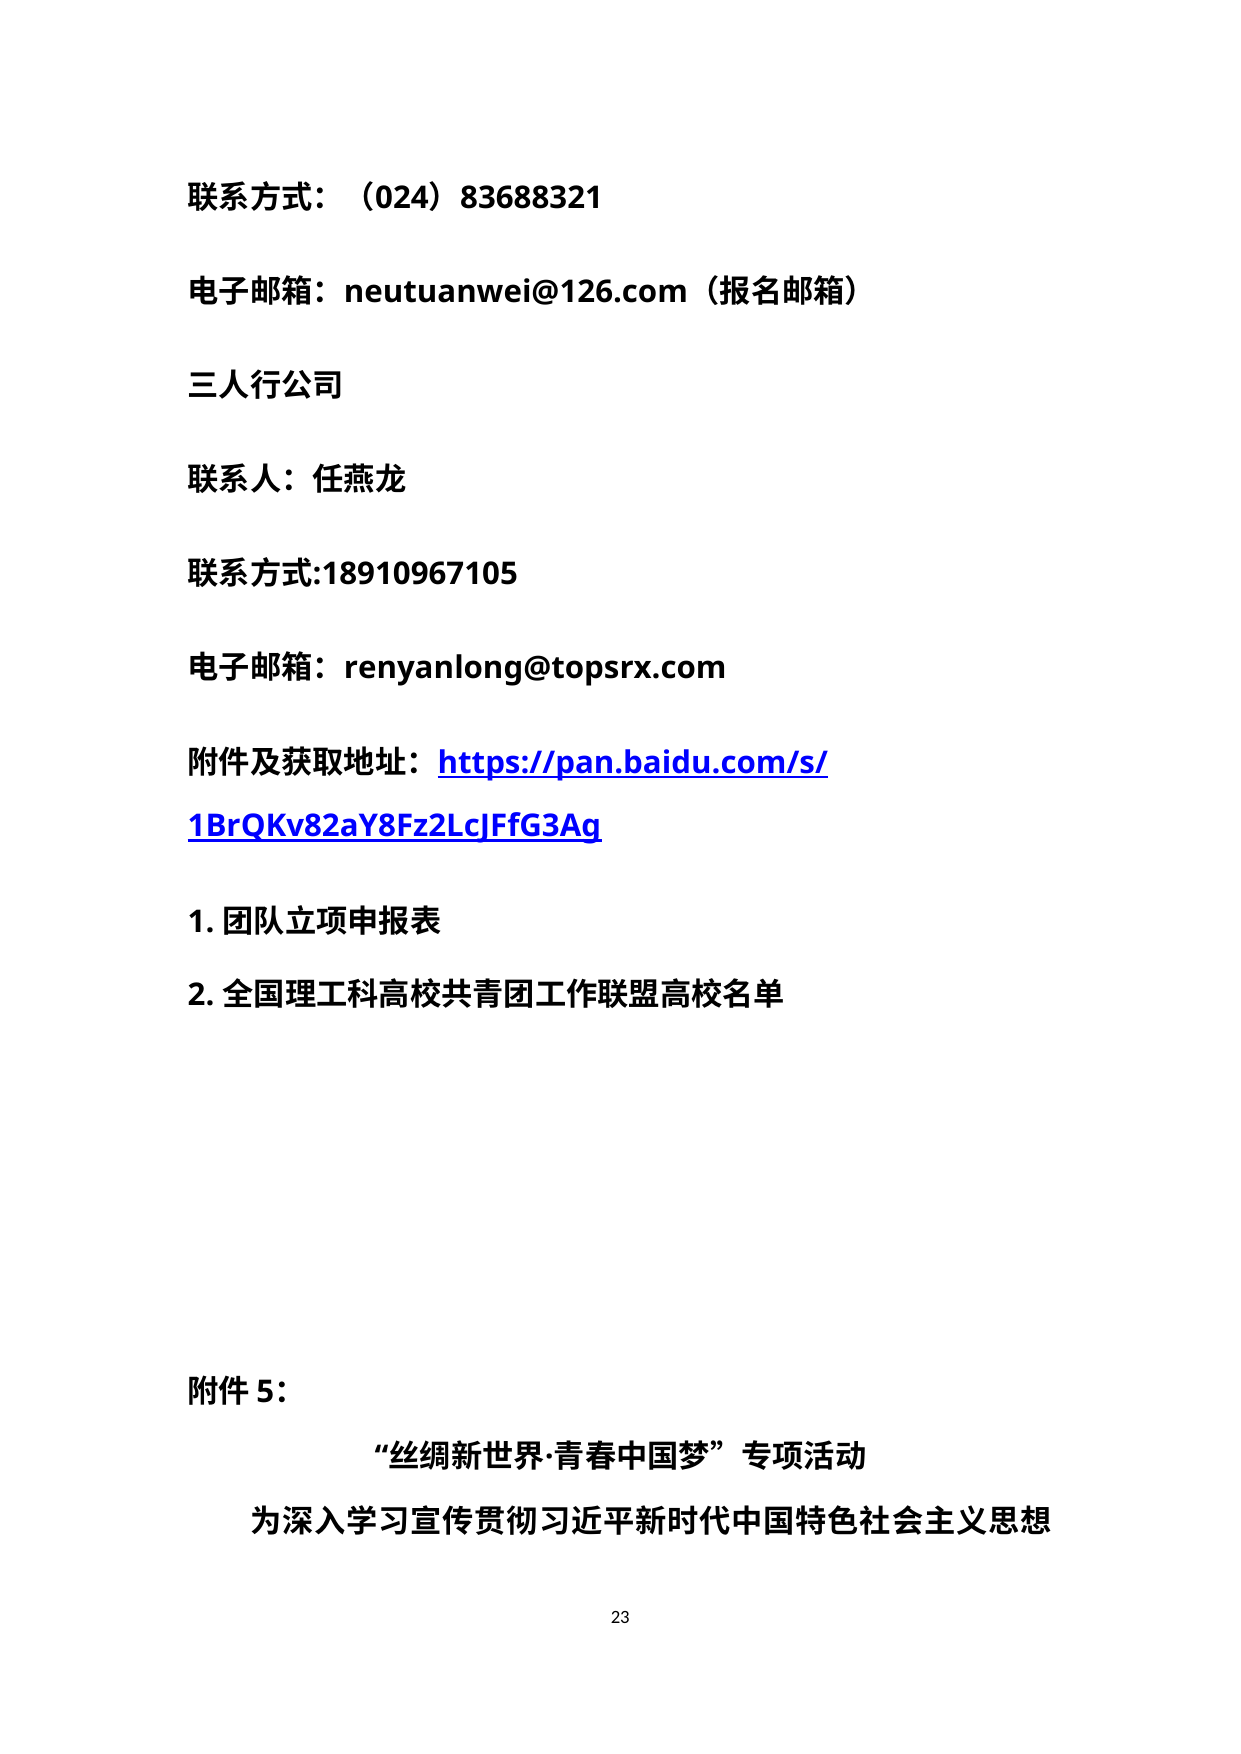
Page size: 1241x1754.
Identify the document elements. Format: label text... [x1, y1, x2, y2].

subtitle 联系人：任燕龙 [187, 444, 1053, 509]
text 附件5： [187, 1357, 1053, 1422]
subtitle 联系方式:18910967105 [187, 539, 1053, 604]
subtitle 电子邮箱：renyanlong@topsrx.com [187, 633, 1053, 698]
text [187, 1487, 1053, 1552]
subtitle 三人行公司 [187, 350, 1053, 415]
subtitle 电子邮箱：neutuanwei@126.com（报名邮箱） [187, 256, 1053, 321]
subtitle 1. 团队立项申报表 [187, 886, 1053, 951]
subtitle 联系方式：（024）83688321 [187, 162, 1053, 227]
text “丝绸新世界·青春中国梦”专项活动 [187, 1422, 1053, 1487]
subtitle 2. 全国理工科高校共青团工作联盟高校名单 [187, 959, 1053, 1024]
subtitle 附件及获取地址：https://pan.baidu.com/s/1BrQKv82aY8Fz2LcJFfG3Ag [187, 727, 1053, 857]
